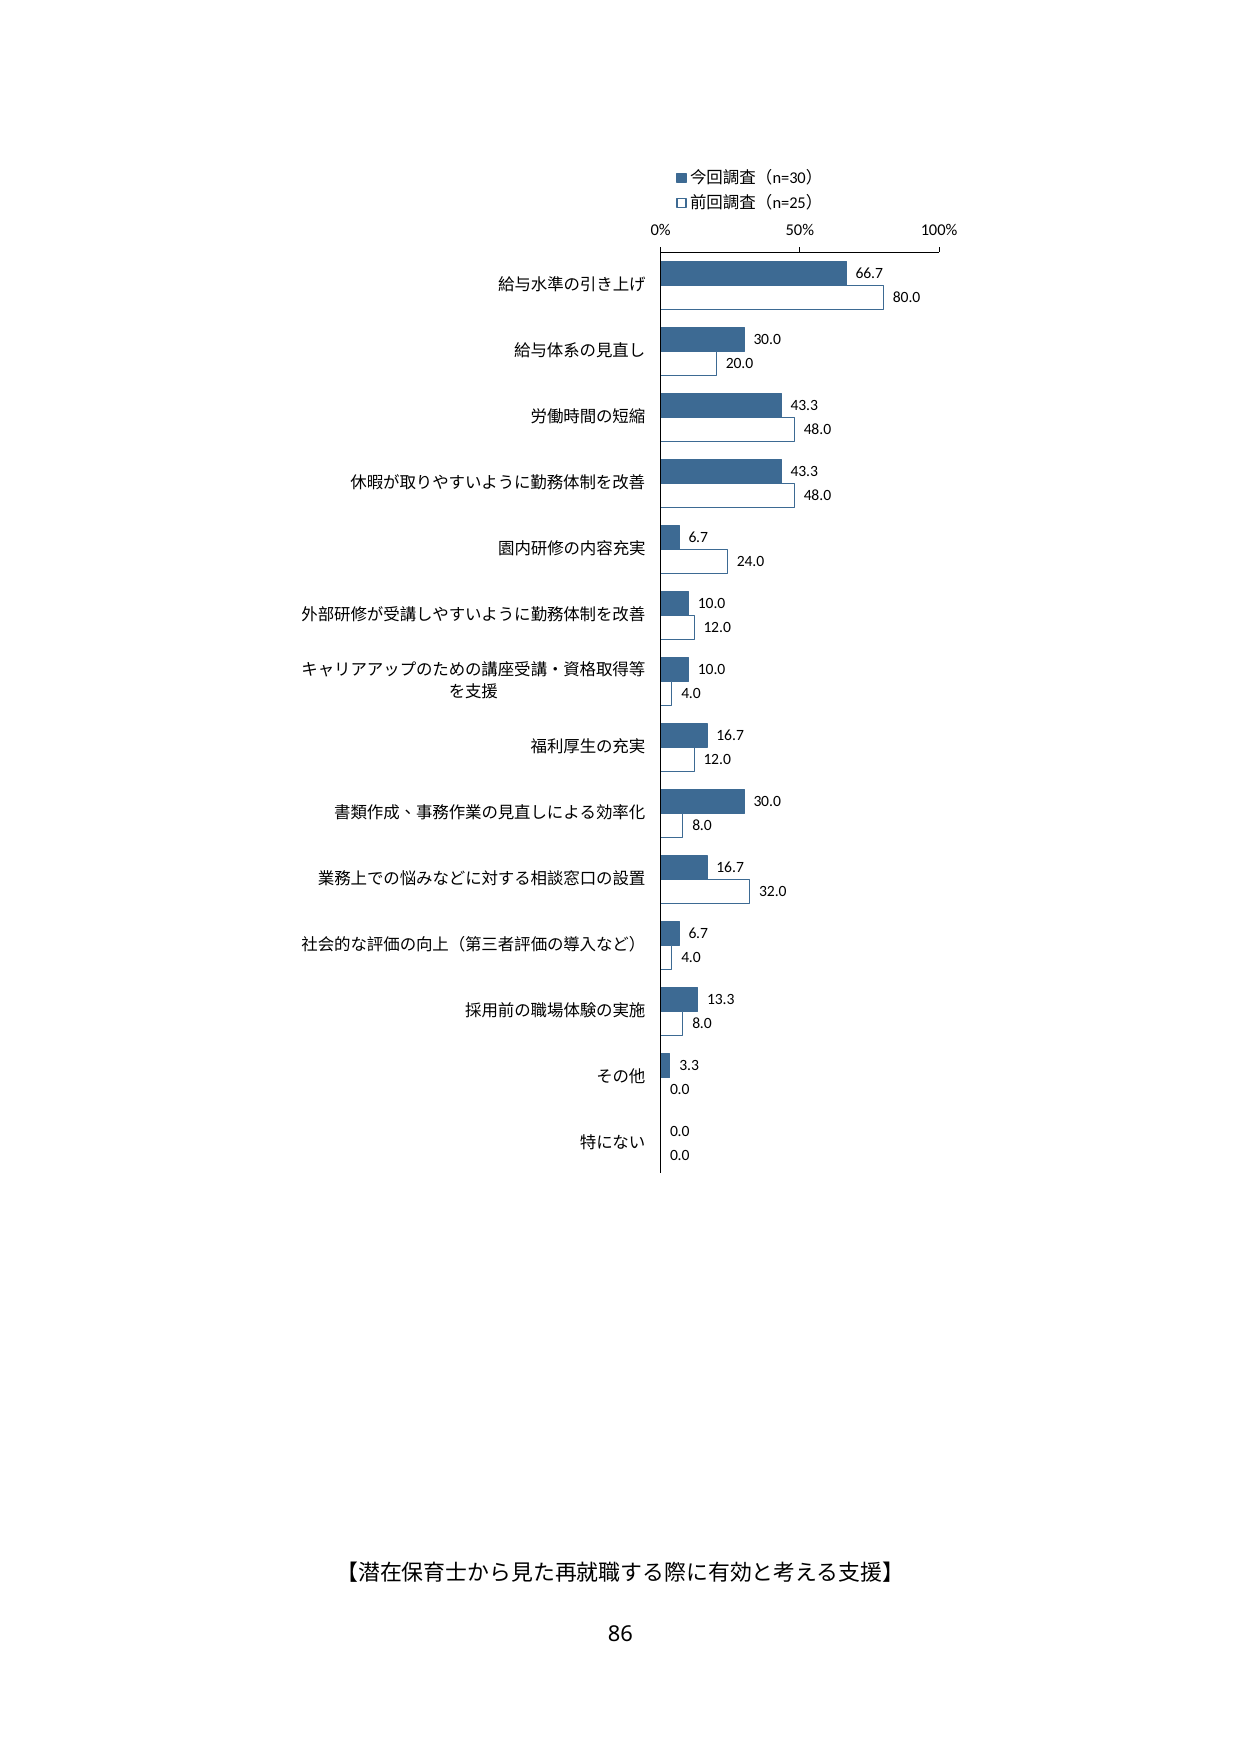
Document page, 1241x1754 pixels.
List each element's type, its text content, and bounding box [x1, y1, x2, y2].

text 【潜在保育士から見た再就職する際に有効と考える支援】 [112, 1552, 1128, 1589]
